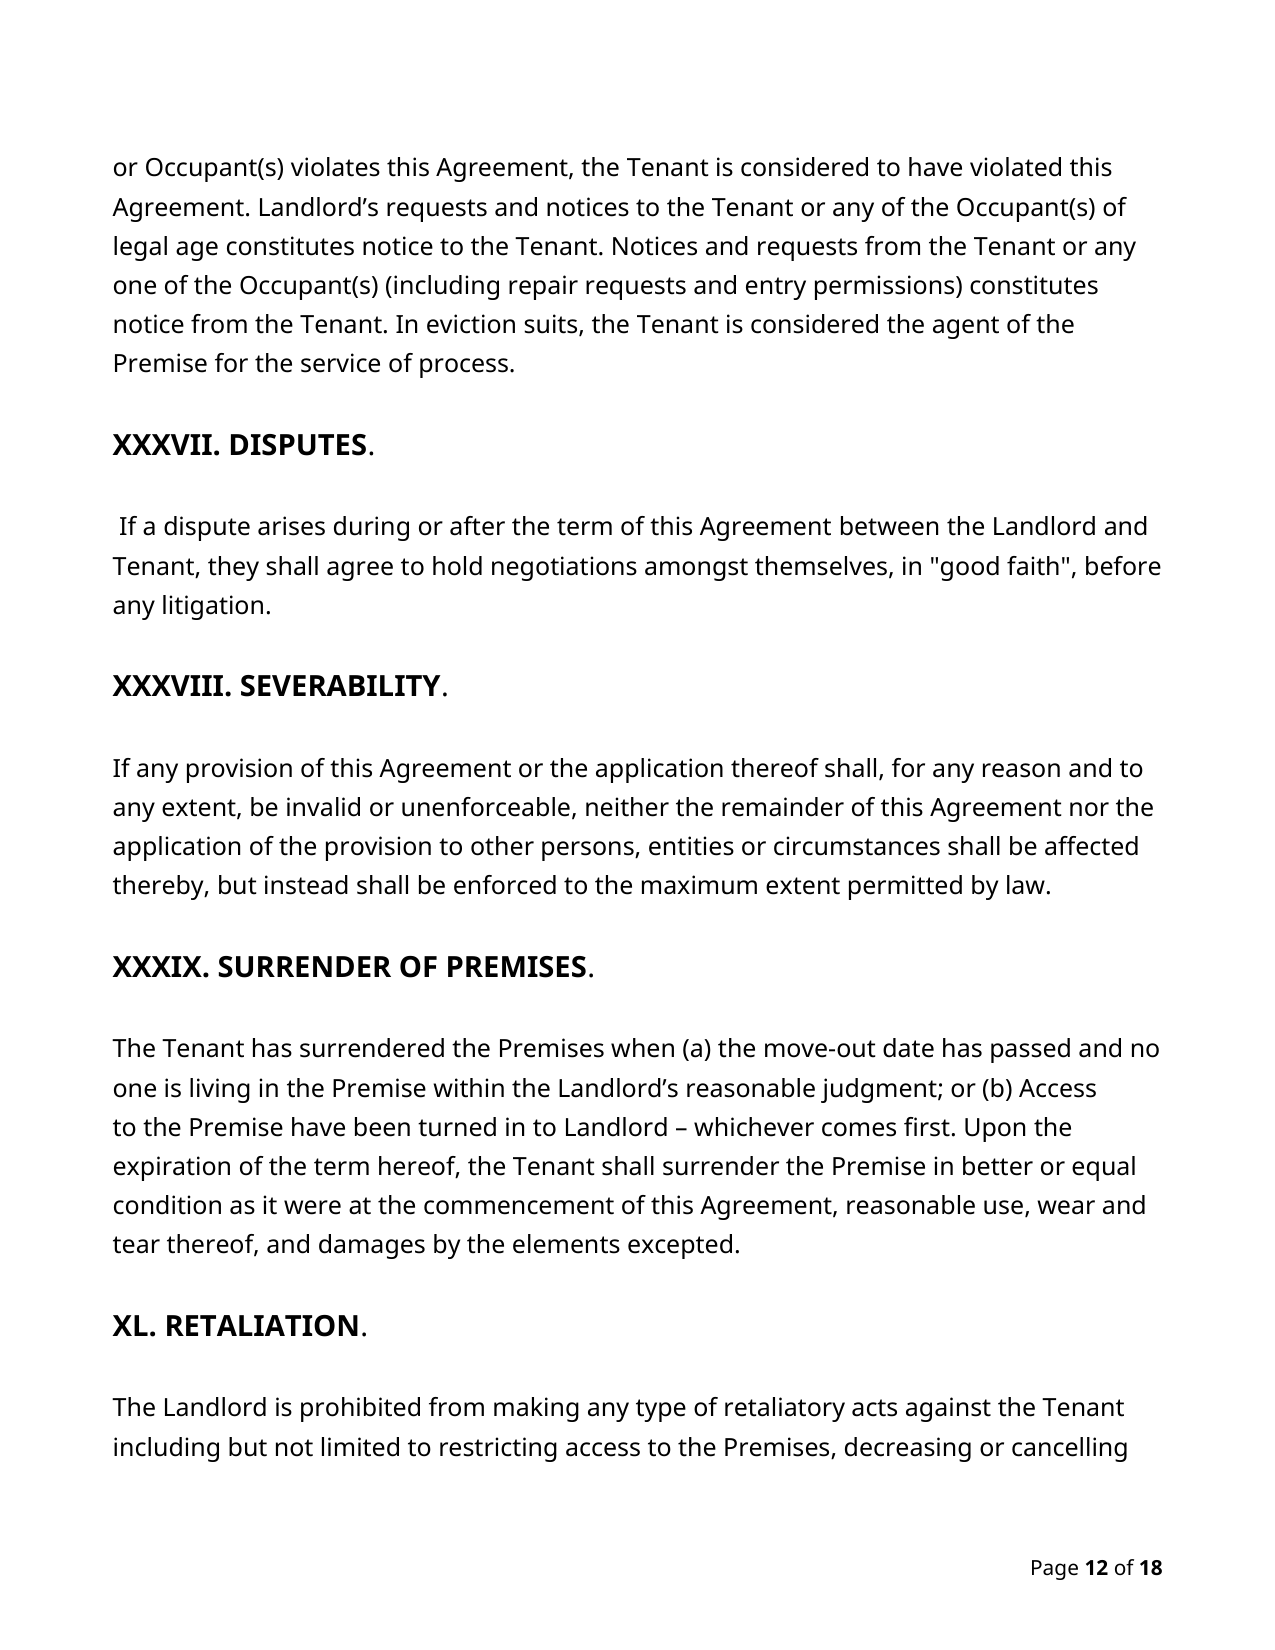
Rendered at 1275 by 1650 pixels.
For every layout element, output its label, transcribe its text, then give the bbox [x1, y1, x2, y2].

text XL. RETALIATION. [112, 1305, 1162, 1345]
text XXXVIII. SEVERABILITY. [112, 666, 1162, 705]
text If any provision of this Agreement or the application thereof shall, for any reason and to any extent, be invalid or unenforceable, neither the remainder of this Agreement nor the application of the provision to other persons, entities or circumstances shall be affected thereby, but instead shall be enforced to the maximum extent permitted by law. [112, 750, 1162, 902]
text The Tenant has surrendered the Premises when (a) the move-out date has passed and no one is living in the Premise within the Landlord’s reasonable judgment; or (b) Access to the Premise have been turned in to Landlord – whichever comes first. Upon the expiration of the term hereof, the Tenant shall surrender the Premise in better or equal condition as it were at the commencement of this Agreement, reasonable use, wear and tear thereof, and damages by the elements excepted. [112, 1031, 1162, 1261]
text XXXIX. SURRENDER OF PREMISES. [112, 946, 1162, 986]
text XXXVII. DISPUTES. [112, 424, 1162, 464]
text If a dispute arises during or after the term of this Agreement between the Landlord and Tenant, they shall agree to hold negotiations amongst themselves, in "good faith", before any litigation. [112, 509, 1162, 621]
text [112, 1390, 1162, 1463]
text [112, 150, 1162, 380]
